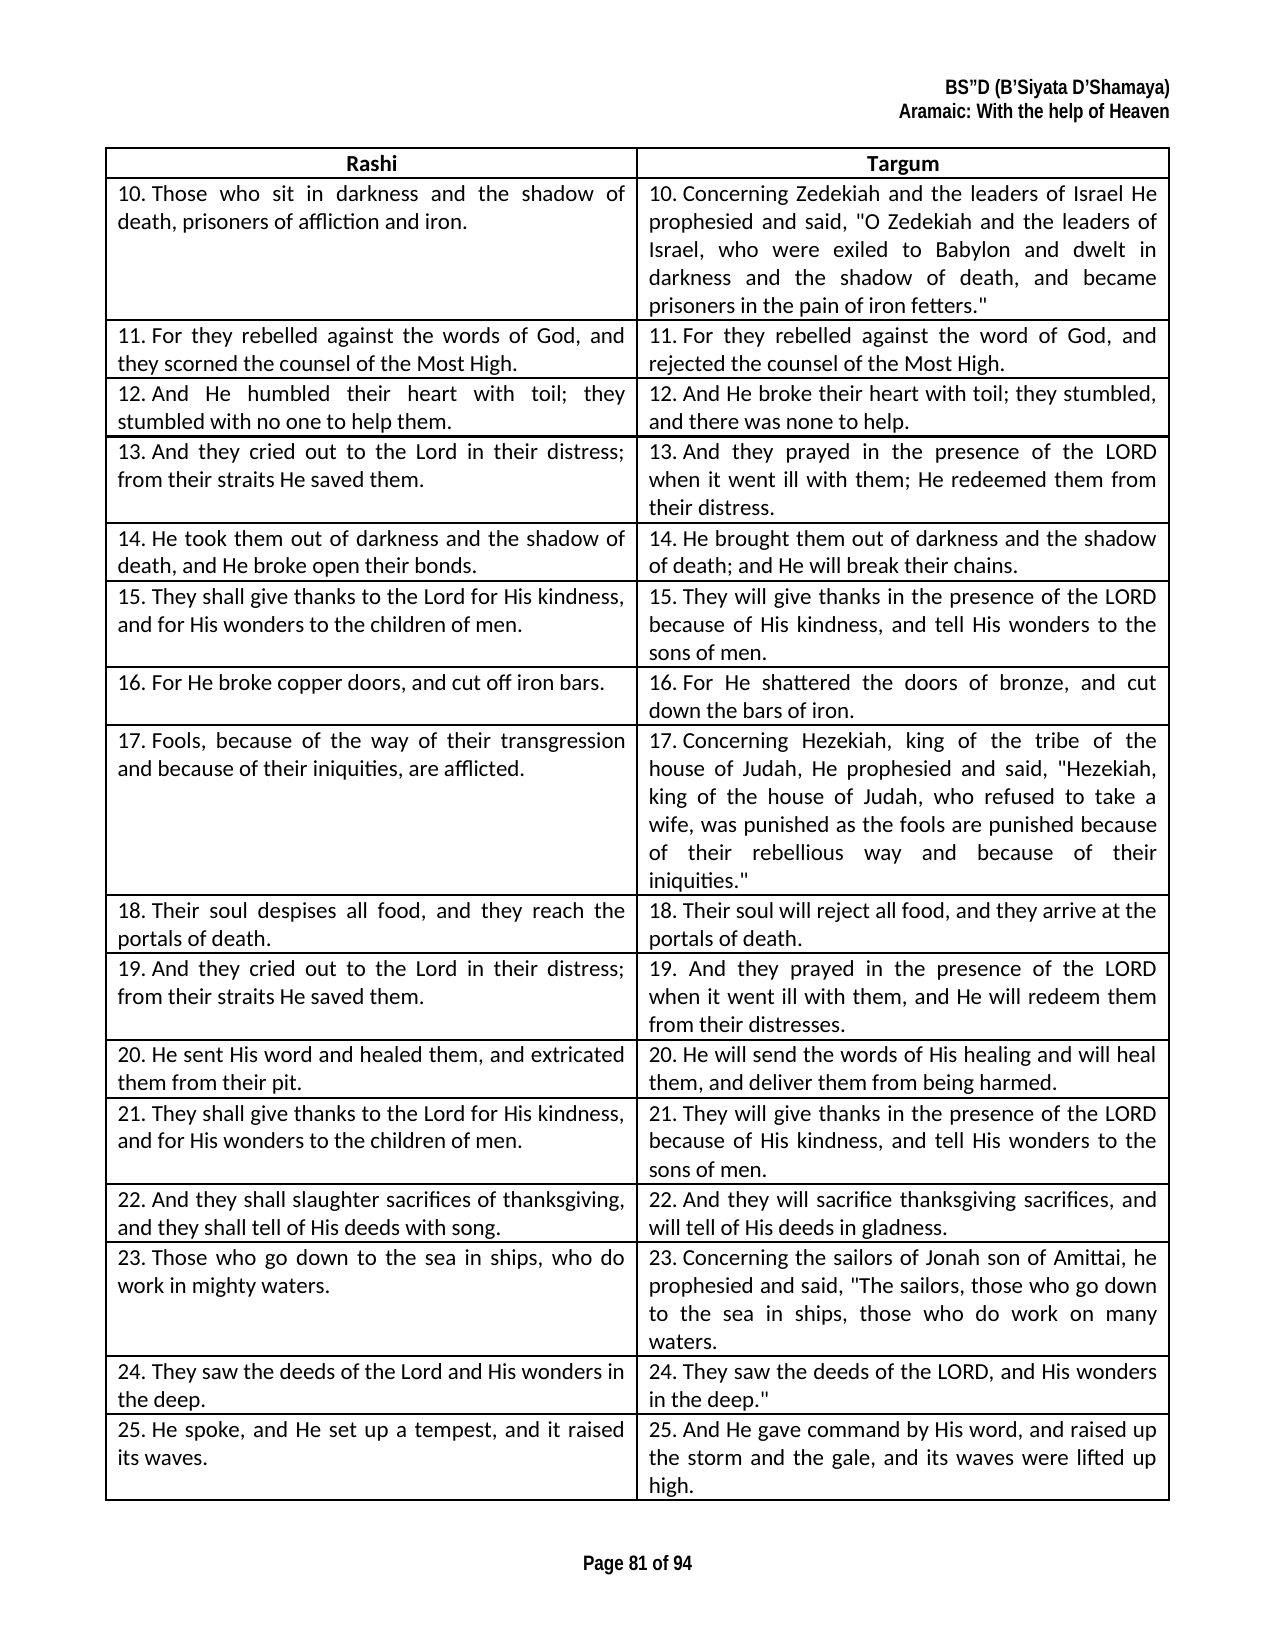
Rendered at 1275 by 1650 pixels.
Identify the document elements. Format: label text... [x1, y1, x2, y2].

table_cell 24. They saw the deeds of the LORD, and His wonders in the deep." [638, 1357, 1168, 1413]
table_cell 14. He took them out of darkness and the shadow of death, and He broke open their bonds. [107, 524, 636, 580]
table_cell 16. For He broke copper doors, and cut off iron bars. [107, 668, 636, 724]
table_cell 12. And He humbled their heart with toil; they stumbled with no one to help them. [107, 379, 636, 435]
table_cell 15. They shall give thanks to the Lord for His kindness, and for His wonders to the children of men. [107, 582, 636, 666]
table_cell 20. He will send the words of His healing and will heal them, and deliver them from being harmed. [638, 1041, 1168, 1097]
table_cell 16. For He shattered the doors of bronze, and cut down the bars of iron. [638, 668, 1168, 724]
table_header Rashi [107, 149, 636, 177]
table_cell 25. And He gave command by His word, and raised up the storm and the gale, and its waves were lifted up high. [638, 1415, 1168, 1499]
table_cell 20. He sent His word and healed them, and extricated them from their pit. [107, 1041, 636, 1097]
table_cell 21. They will give thanks in the presence of the LORD because of His kindness, and tell His wonders to the sons of men. [638, 1099, 1168, 1183]
table_cell 13. And they cried out to the Lord in their distress; from their straits He saved them. [107, 438, 636, 522]
table_cell 11. For they rebelled against the words of God, and they scorned the counsel of the Most High. [107, 321, 636, 377]
table_cell 15. They will give thanks in the presence of the LORD because of His kindness, and tell His wonders to the sons of men. [638, 582, 1168, 666]
table_cell 13. And they prayed in the presence of the LORD when it went ill with them; He redeemed them from their distress. [638, 438, 1168, 522]
table_cell 17. Concerning Hezekiah, king of the tribe of the house of Judah, He prophesied and said, "Hezekiah, king of the house of Judah, who refused to take a wife, was punished as the fools are punished because of their rebellious way and because of their iniquities." [638, 726, 1168, 894]
table_cell 12. And He broke their heart with toil; they stumbled, and there was none to help. [638, 379, 1168, 435]
table_header Targum [638, 149, 1168, 177]
table_cell 18. Their soul despises all food, and they reach the portals of death. [107, 896, 636, 952]
table_cell 11. For they rebelled against the word of God, and rejected the counsel of the Most High. [638, 321, 1168, 377]
table_cell 10. Concerning Zedekiah and the leaders of Israel He prophesied and said, "O Zedekiah and the leaders of Israel, who were exiled to Babylon and dwelt in darkness and the shadow of death, and became prisoners in the pain of iron fetters." [638, 179, 1168, 319]
table_cell 22. And they will sacrifice thanksgiving sacrifices, and will tell of His deeds in gladness. [638, 1185, 1168, 1241]
table_cell 14. He brought them out of darkness and the shadow of death; and He will break their chains. [638, 524, 1168, 580]
table_cell 23. Those who go down to the sea in ships, who do work in mighty waters. [107, 1243, 636, 1355]
table_cell 25. He spoke, and He set up a tempest, and it raised its waves. [107, 1415, 636, 1499]
table_cell 24. They saw the deeds of the Lord and His wonders in the deep. [107, 1357, 636, 1413]
table_cell 19. And they prayed in the presence of the LORD when it went ill with them, and He will redeem them from their distresses. [638, 954, 1168, 1038]
table_cell 22. And they shall slaughter sacrifices of thanksgiving, and they shall tell of His deeds with song. [107, 1185, 636, 1241]
table_cell 23. Concerning the sailors of Jonah son of Amittai, he prophesied and said, "The sailors, those who go down to the sea in ships, those who do work on many waters. [638, 1243, 1168, 1355]
table_cell 21. They shall give thanks to the Lord for His kindness, and for His wonders to the children of men. [107, 1099, 636, 1183]
table_cell 19. And they cried out to the Lord in their distress; from their straits He saved them. [107, 954, 636, 1038]
table_cell 10. Those who sit in darkness and the shadow of death, prisoners of affliction and iron. [107, 179, 636, 319]
table_cell 18. Their soul will reject all food, and they arrive at the portals of death. [638, 896, 1168, 952]
table_cell 17. Fools, because of the way of their transgression and because of their iniquities, are afflicted. [107, 726, 636, 894]
